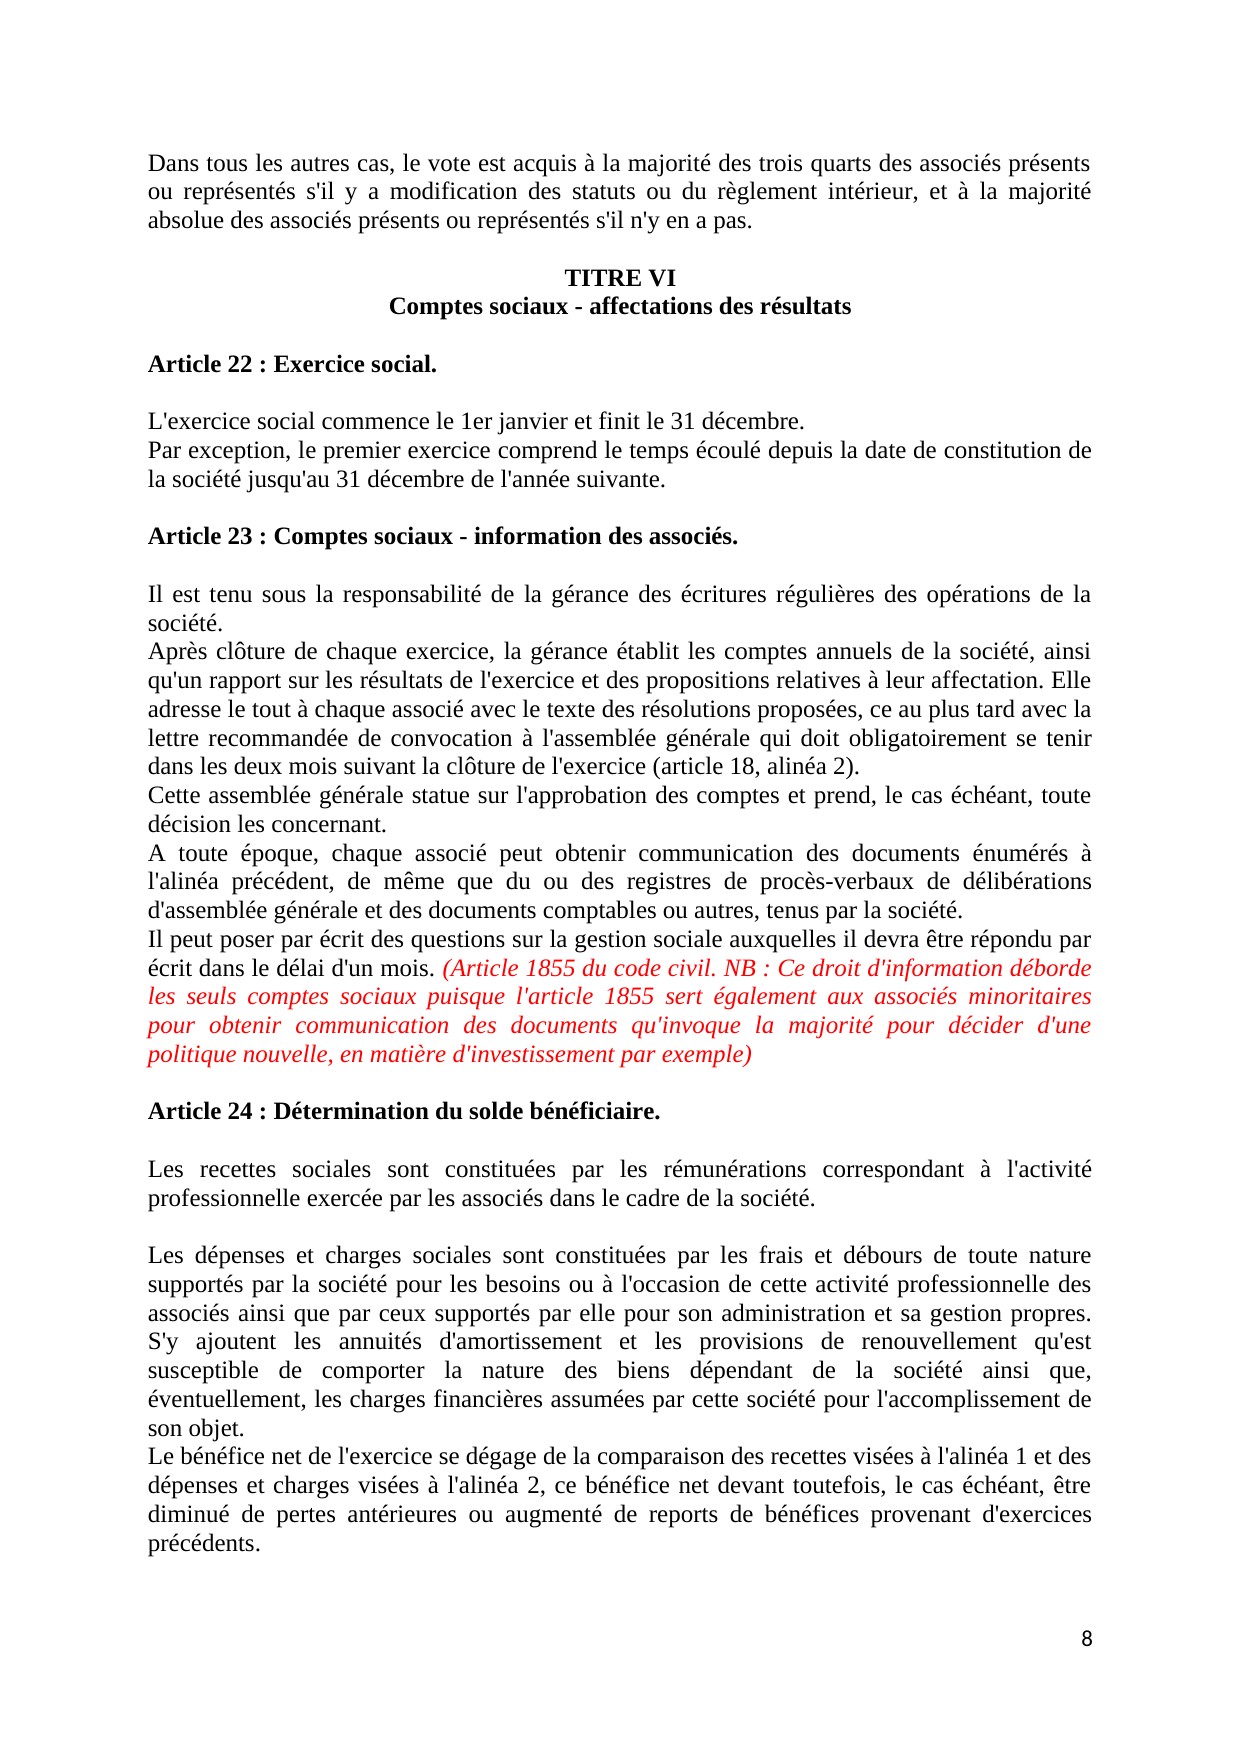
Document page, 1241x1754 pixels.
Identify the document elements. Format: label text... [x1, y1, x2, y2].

text Article 22 : Exercice social. [148, 349, 1093, 378]
text Les recettes sociales sont constituées par les rémunérations correspondant à l'activité professionnelle exercée par les associés dans le cadre de la société. [148, 1154, 1093, 1211]
text L'exercice social commence le 1er janvier et finit le 31 décembre. [148, 406, 1093, 435]
text Dans tous les autres cas, le vote est acquis à la majorité des trois quarts des associés présents ou représentés s'il y a modification des statuts ou du règlement intérieur, et à la majorité absolue des associés présents ou représentés s'il n'y en a pas. [148, 148, 1093, 234]
text TITRE VI [148, 263, 1093, 291]
text Article 23 : Comptes sociaux - information des associés. [148, 521, 1093, 550]
text Il est tenu sous la responsabilité de la gérance des écritures régulières des opérations de la société. [148, 579, 1093, 636]
text Cette assemblée générale statue sur l'approbation des comptes et prend, le cas échéant, toute décision les concernant. [148, 780, 1093, 838]
text A toute époque, chaque associé peut obtenir communication des documents énumérés à l'alinéa précédent, de même que du ou des registres de procès-verbaux de délibérations d'assemblée générale et des documents comptables ou autres, tenus par la société. [148, 838, 1093, 924]
text Il peut poser par écrit des questions sur la gestion sociale auxquelles il devra être répondu par écrit dans le délai d'un mois. (Article 1855 du code civil. NB : Ce droit d'information déborde les seuls comptes sociaux puisque l'article 1855 sert également aux associés minoritaires pour obtenir communication des documents qu'invoque la majorité pour décider d'une politique nouvelle, en matière d'investissement par exemple) [148, 924, 1093, 1068]
text Article 24 : Détermination du solde bénéficiaire. [148, 1096, 1093, 1125]
text Comptes sociaux - affectations des résultats [148, 291, 1093, 320]
text Le bénéfice net de l'exercice se dégage de la comparaison des recettes visées à l'alinéa 1 et des dépenses et charges visées à l'alinéa 2, ce bénéfice net devant toutefois, le cas échéant, être diminué de pertes antérieures ou augmenté de reports de bénéfices provenant d'exercices précédents. [148, 1441, 1093, 1556]
text Par exception, le premier exercice comprend le temps écoulé depuis la date de constitution de la société jusqu'au 31 décembre de l'année suivante. [148, 435, 1093, 493]
text Après clôture de chaque exercice, la gérance établit les comptes annuels de la société, ainsi qu'un rapport sur les résultats de l'exercice et des propositions relatives à leur affectation. Elle adresse le tout à chaque associé avec le texte des résolutions proposées, ce au plus tard avec la lettre recommandée de convocation à l'assemblée générale qui doit obligatoirement se tenir dans les deux mois suivant la clôture de l'exercice (article 18, alinéa 2). [148, 636, 1093, 780]
text Les dépenses et charges sociales sont constituées par les frais et débours de toute nature supportés par la société pour les besoins ou à l'occasion de cette activité professionnelle des associés ainsi que par ceux supportés par elle pour son administration et sa gestion propres. S'y ajoutent les annuités d'amortissement et les provisions de renouvellement qu'est susceptible de comporter la nature des biens dépendant de la société ainsi que, éventuellement, les charges financières assumées par cette société pour l'accomplissement de son objet. [148, 1240, 1093, 1441]
